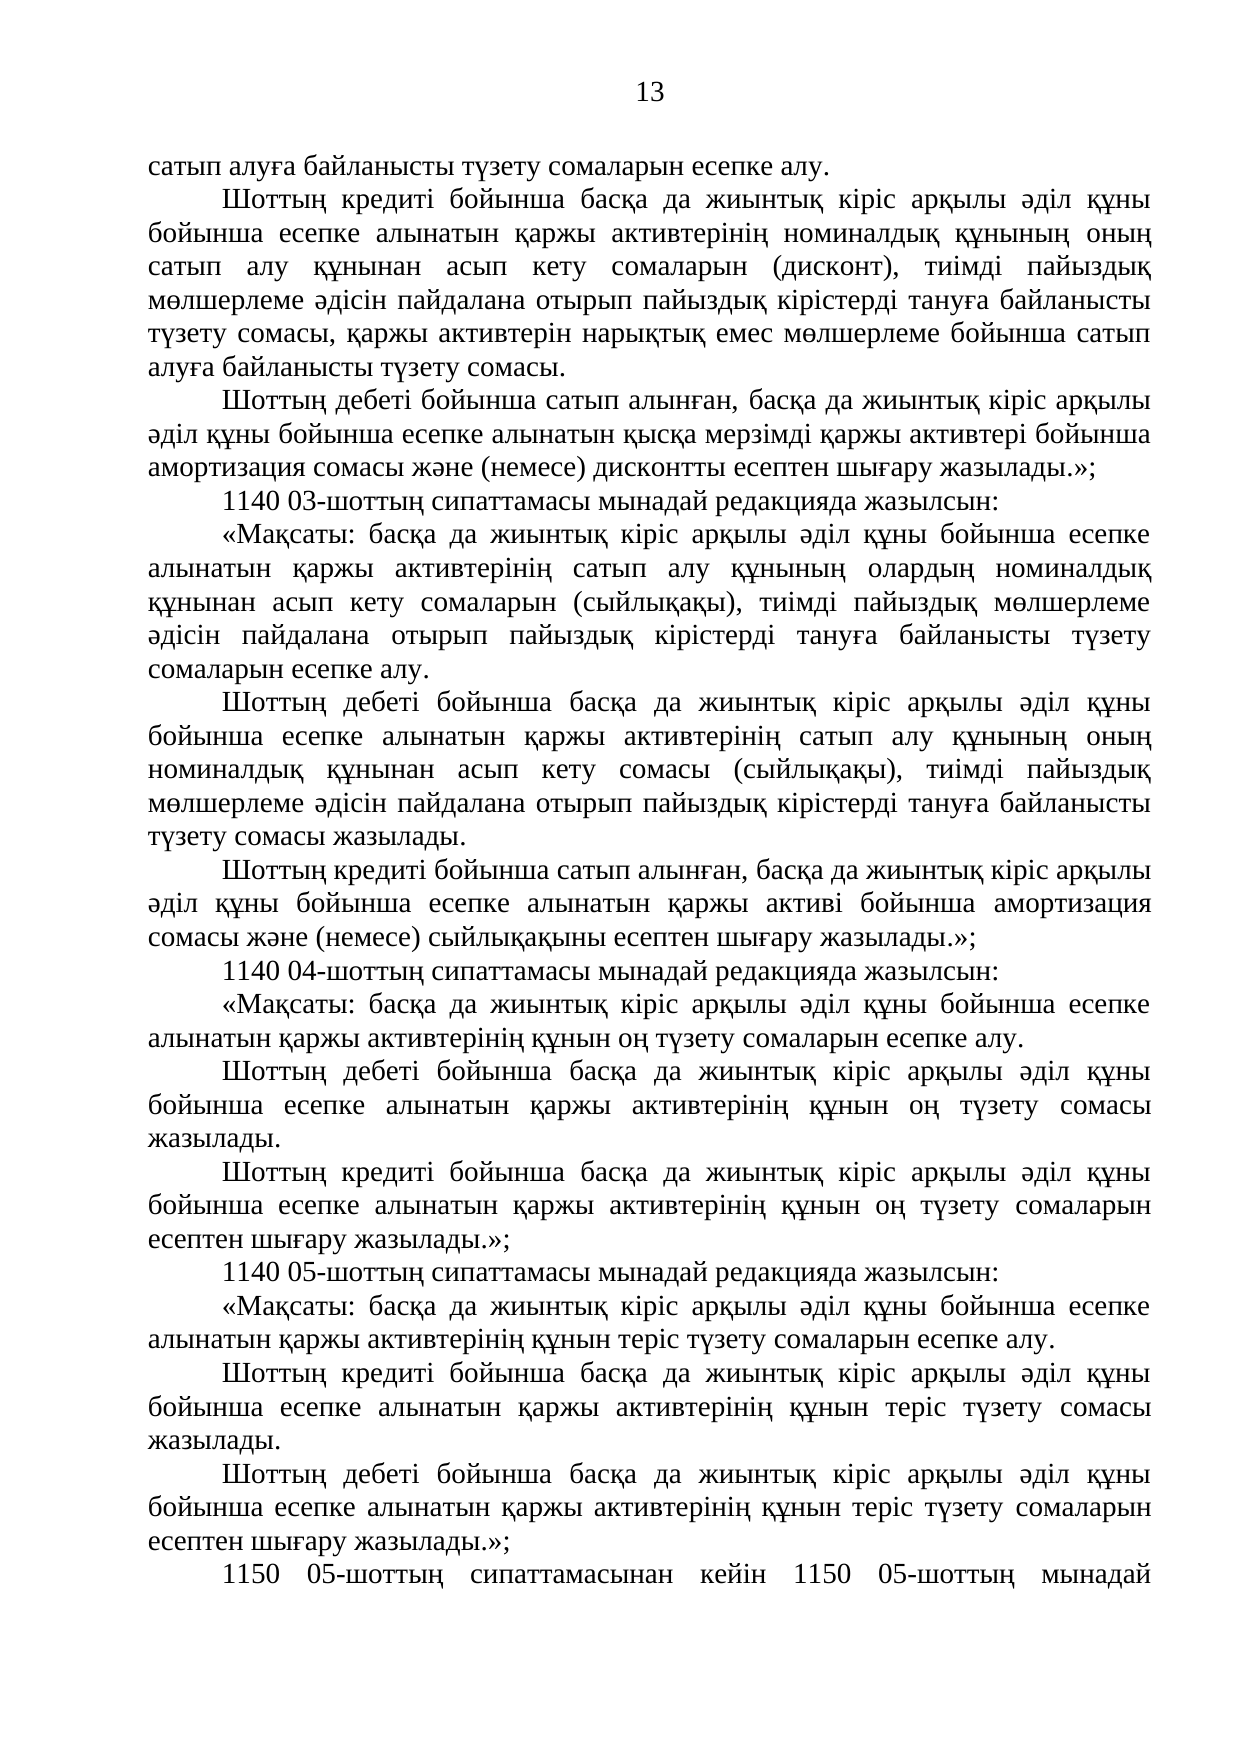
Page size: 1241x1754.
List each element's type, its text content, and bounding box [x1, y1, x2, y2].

text «Мақсаты: басқа да жиынтық кіріс арқылы әділ құны бойынша есепке алынатын қаржы активтерінің құнын оң түзету сомаларын есепке алу. [148, 986, 1152, 1053]
text Шоттың дебеті бойынша басқа да жиынтық кіріс арқылы әділ құны бойынша есепке алынатын қаржы активтерінің құнын теріс түзету сомаларын есептен шығару жазылады.»; [148, 1456, 1152, 1556]
text Шоттың кредиті бойынша сатып алынған, басқа да жиынтық кіріс арқылы әділ құны бойынша есепке алынатын қаржы активі бойынша амортизация сомасы және (немесе) сыйлықақыны есептен шығару жазылады.»; [148, 852, 1152, 953]
text «Мақсаты: басқа да жиынтық кіріс арқылы әділ құны бойынша есепке алынатын қаржы активтерінің құнын теріс түзету сомаларын есепке алу. [148, 1288, 1152, 1355]
text Шоттың кредиті бойынша басқа да жиынтық кіріс арқылы әділ құны бойынша есепке алынатын қаржы активтерінің құнын оң түзету сомаларын есептен шығару жазылады.»; [148, 1154, 1152, 1254]
text 1140 04-шоттың сипаттамасы мынадай редакцияда жазылсын: [148, 953, 1152, 986]
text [148, 1556, 1152, 1590]
text «Мақсаты: басқа да жиынтық кіріс арқылы әділ құны бойынша есепке алынатын қаржы активтерінің сатып алу құнының олардың номиналдық құнынан асып кету сомаларын (сыйлықақы), тиімді пайыздық мөлшерлеме әдісін пайдалана отырып пайыздық кірістерді тануға байланысты түзету сомаларын есепке алу. [148, 517, 1152, 684]
text Шоттың дебеті бойынша сатып алынған, басқа да жиынтық кіріс арқылы әділ құны бойынша есепке алынатын қысқа мерзімді қаржы активтері бойынша амортизация сомасы және (немесе) дисконтты есептен шығару жазылады.»; [148, 382, 1152, 483]
text Шоттың дебеті бойынша басқа да жиынтық кіріс арқылы әділ құны бойынша есепке алынатын қаржы активтерінің сатып алу құнының оның номиналдық құнынан асып кету сомасы (сыйлықақы), тиімді пайыздық мөлшерлеме әдісін пайдалана отырып пайыздық кірістерді тануға байланысты түзету сомасы жазылады. [148, 684, 1152, 852]
text Шоттың кредиті бойынша басқа да жиынтық кіріс арқылы әділ құны бойынша есепке алынатын қаржы активтерінің номиналдық құнының оның сатып алу құнынан асып кету сомаларын (дисконт), тиімді пайыздық мөлшерлеме әдісін пайдалана отырып пайыздық кірістерді тануға байланысты түзету сомасы, қаржы активтерін нарықтық емес мөлшерлеме бойынша сатып алуға байланысты түзету сомасы. [148, 181, 1152, 382]
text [148, 148, 1152, 181]
text Шоттың кредиті бойынша басқа да жиынтық кіріс арқылы әділ құны бойынша есепке алынатын қаржы активтерінің құнын теріс түзету сомасы жазылады. [148, 1355, 1152, 1456]
text Шоттың дебеті бойынша басқа да жиынтық кіріс арқылы әділ құны бойынша есепке алынатын қаржы активтерінің құнын оң түзету сомасы жазылады. [148, 1053, 1152, 1154]
text 1140 03-шоттың сипаттамасы мынадай редакцияда жазылсын: [148, 483, 1152, 517]
text 1140 05-шоттың сипаттамасы мынадай редакцияда жазылсын: [148, 1254, 1152, 1288]
